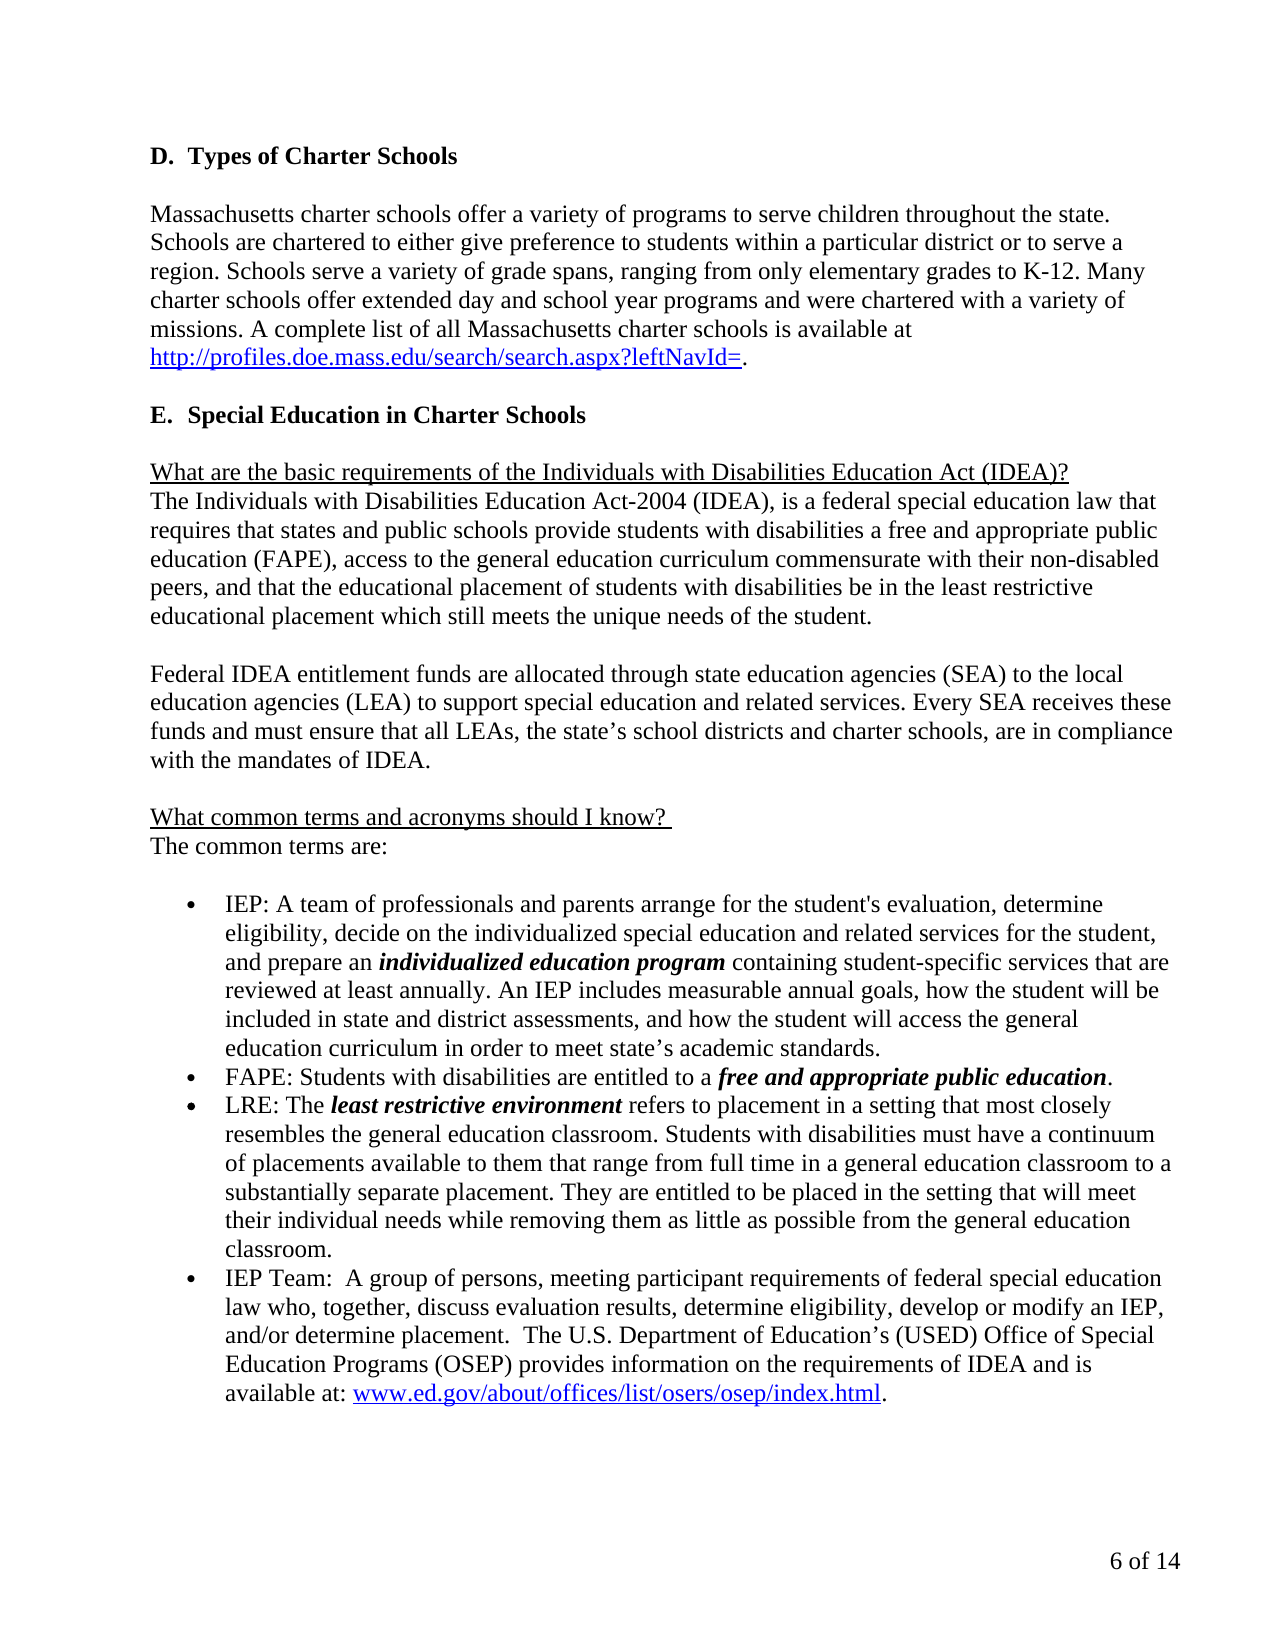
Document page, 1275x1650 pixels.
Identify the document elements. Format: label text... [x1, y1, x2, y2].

list LRE: The least restrictive environment refers to placement in a setting that most closely resembles the general education classroom. Students with disabilities must have a continuum of placements available to them that range from full time in a general education classroom to a substantially separate placement. They are entitled to be placed in the setting that will meet their individual needs while removing them as little as possible from the general education classroom. [187, 1090, 1181, 1263]
list FAPE: Students with disabilities are entitled to a free and appropriate public education. [187, 1062, 1181, 1090]
subtitle Types of Charter Schools [150, 141, 1181, 170]
subtitle Special Education in Charter Schools [150, 400, 1181, 429]
subtitle What common terms and acronyms should I know? [150, 802, 1181, 831]
text Federal IDEA entitlement funds are allocated through state education agencies (SEA) to the local education agencies (LEA) to support special education and related services. Every SEA receives these funds and must ensure that all LEAs, the state’s school districts and charter schools, are in compliance with the mandates of IDEA. [150, 659, 1181, 774]
text The Individuals with Disabilities Education Act-2004 (IDEA), is a federal special education law that requires that states and public schools provide students with disabilities a free and appropriate public education (FAPE), access to the general education curriculum commensurate with their non-disabled peers, and that the educational placement of students with disabilities be in the least restrictive educational placement which still meets the unique needs of the student. [150, 486, 1181, 630]
list IEP: A team of professionals and parents arrange for the student's evaluation, determine eligibility, decide on the individualized special education and related services for the student, and prepare an individualized education program containing student-specific services that are reviewed at least annually. An IEP includes measurable annual goals, how the student will be included in state and district assessments, and how the student will access the general education curriculum in order to meet state’s academic standards. [187, 889, 1181, 1062]
list IEP Team: A group of persons, meeting participant requirements of federal special education law who, together, discuss evaluation results, determine eligibility, develop or modify an IEP, and/or determine placement. The U.S. Department of Education’s (USED) Office of Special Education Programs (OSEP) provides information on the requirements of IDEA and is available at: www.ed.gov/about/offices/list/osers/osep/index.html. [187, 1263, 1181, 1407]
subtitle What are the basic requirements of the Individuals with Disabilities Education Act (IDEA)? [150, 457, 1181, 486]
text The common terms are: [150, 831, 1181, 860]
text Massachusetts charter schools offer a variety of programs to serve children throughout the state. Schools are chartered to either give preference to students within a particular district or to serve a region. Schools serve a variety of grade spans, ranging from only elementary grades to K-12. Many charter schools offer extended day and school year programs and were chartered with a variety of missions. A complete list of all Massachusetts charter schools is available at http://profiles.doe.mass.edu/search/search.aspx?leftNavId=. [150, 199, 1181, 371]
